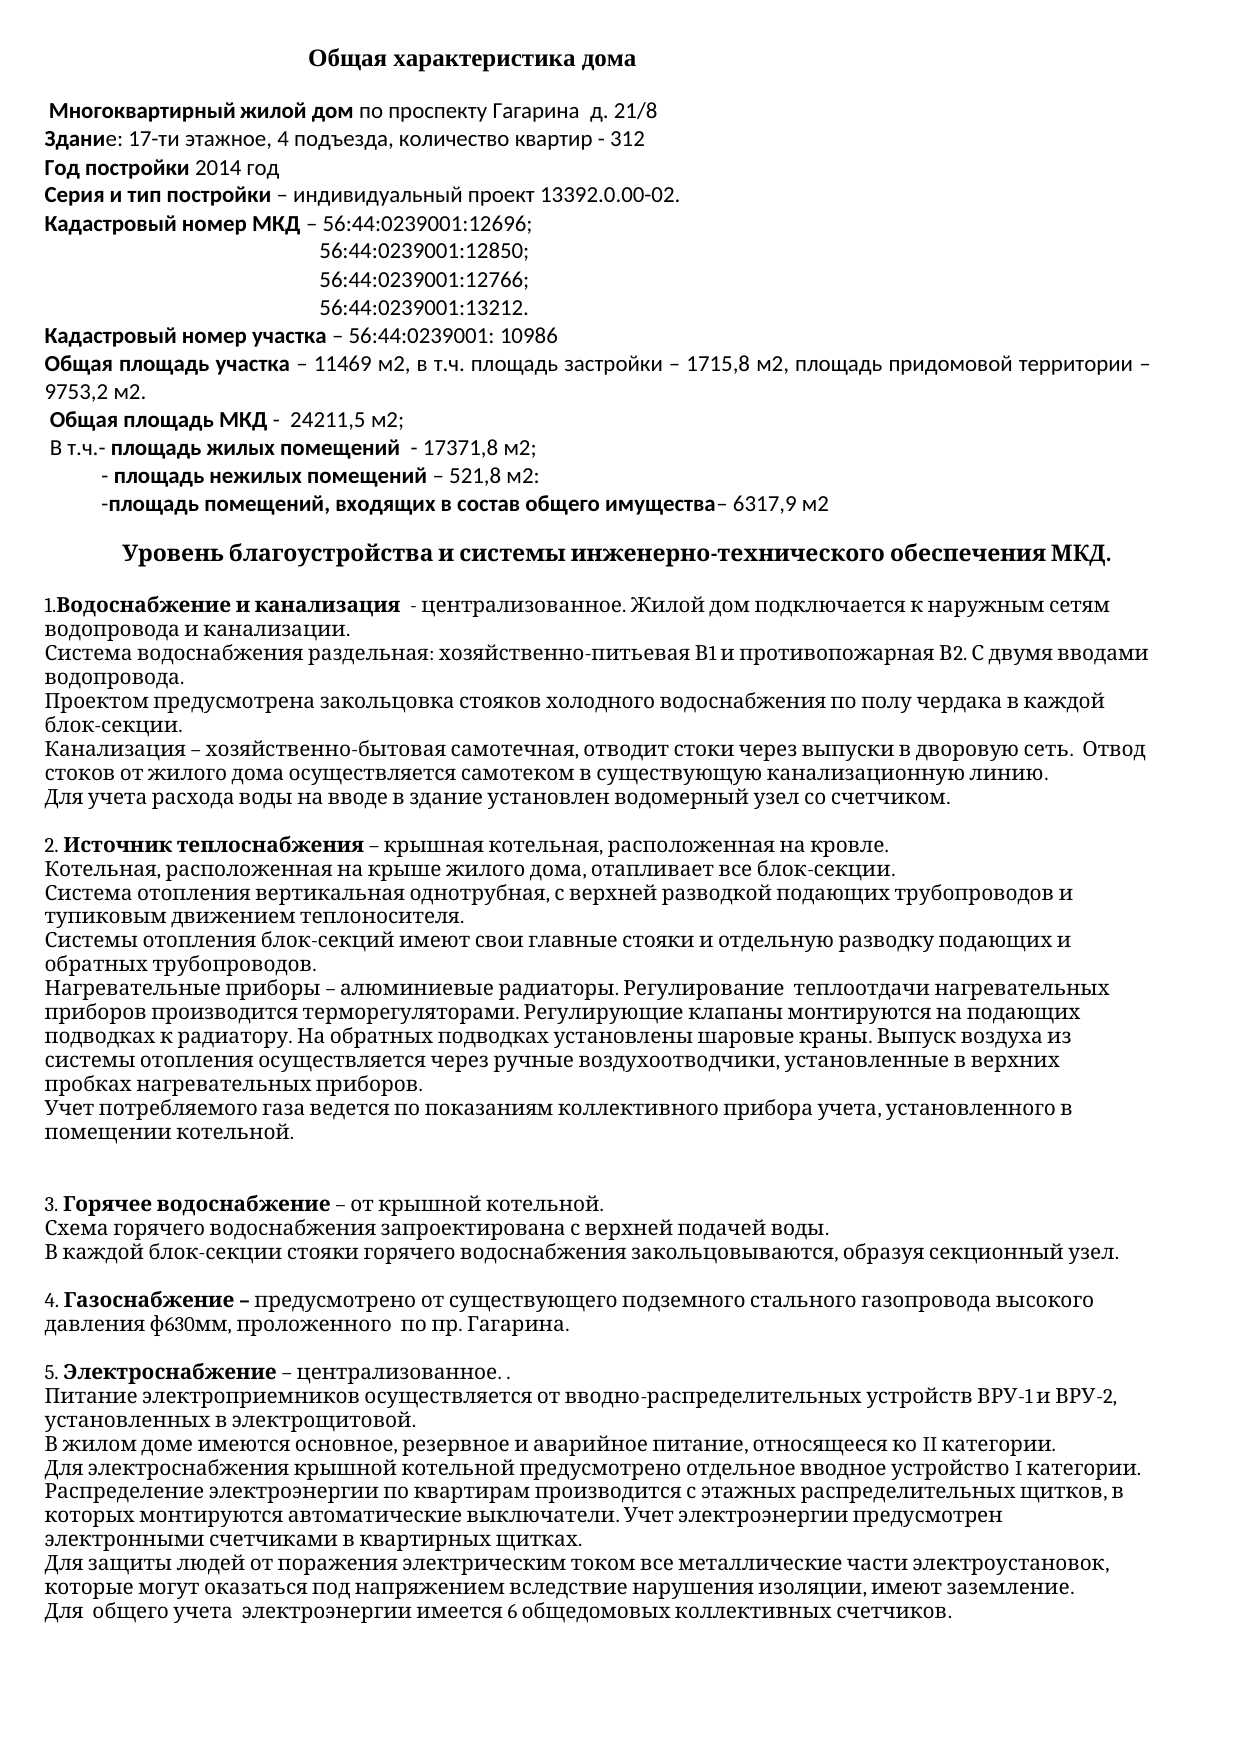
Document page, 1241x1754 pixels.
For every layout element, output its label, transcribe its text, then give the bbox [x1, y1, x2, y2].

text Общая площадь МКД - 24211,5 м2; [44, 405, 1152, 433]
text Год постройки 2014 год [44, 153, 1152, 181]
text Многоквартирный жилой дом по проспекту Гагарина д. 21/8 [44, 97, 1152, 124]
text 3. Горячее водоснабжение – от крышной котельной. [44, 1193, 1152, 1217]
text Схема горячего водоснабжения запроектирована с верхней подачей воды. [44, 1217, 1152, 1241]
text Проектом предусмотрена закольцовка стояков холодного водоснабжения по полу чердака в каждой блок-секции. [44, 689, 1152, 737]
text Система отопления вертикальная однотрубная, с верхней разводкой подающих трубопроводов и тупиковым движением теплоносителя. [44, 881, 1152, 929]
text Система водоснабжения раздельная: хозяйственно-питьевая В1 и противопожарная В2. С двумя вводами водопровода. [44, 642, 1152, 689]
text 4. Газоснабжение – предусмотрено от существующего подземного стального газопровода высокого давления ф630мм, проложенного по пр. Гагарина. [44, 1288, 1152, 1336]
text Для защиты людей от поражения электрическим током все металлические части электроустановок, которые могут оказаться под напряжением вследствие нарушения изоляции, имеют заземление. [44, 1552, 1152, 1600]
text В т.ч.- площадь жилых помещений - 17371,8 м2; [44, 433, 1152, 461]
text Учет потребляемого газа ведется по показаниям коллективного прибора учета, установленного в помещении котельной. [44, 1097, 1152, 1145]
text Канализация – хозяйственно-бытовая самотечная, отводит стоки через выпуски в дворовую сеть. Отвод стоков от жилого дома осуществляется самотеком в существующую канализационную линию. [44, 737, 1152, 785]
text Общая характеристика дома [44, 43, 1152, 71]
text Общая площадь участка – 11469 м2, в т.ч. площадь застройки – 1715,8 м2, площадь придомовой территории – 9753,2 м2. [44, 349, 1152, 405]
text 56:44:0239001:12850; [44, 237, 1152, 265]
text 56:44:0239001:13212. [44, 293, 1152, 321]
text Для электроснабжения крышной котельной предусмотрено отдельное вводное устройство I категории. [44, 1456, 1152, 1480]
text Распределение электроэнергии по квартирам производится с этажных распределительных щитков, в которых монтируются автоматические выключатели. Учет электроэнергии предусмотрен электронными счетчиками в квартирных щитках. [44, 1480, 1152, 1552]
text Здание: 17-ти этажное, 4 подъезда, количество квартир - 312 [44, 124, 1152, 153]
text 2. Источник теплоснабжения – крышная котельная, расположенная на кровле. [44, 833, 1152, 857]
text Серия и тип постройки – индивидуальный проект 13392.0.00-02. [44, 181, 1152, 209]
text 1.Водоснабжение и канализация - централизованное. Жилой дом подключается к наружным сетям водопровода и канализации. [44, 594, 1152, 642]
text Для общего учета электроэнергии имеется 6 общедомовых коллективных счетчиков. [44, 1600, 1152, 1624]
text Системы отопления блок-секций имеют свои главные стояки и отдельную разводку подающих и обратных трубопроводов. [44, 929, 1152, 977]
text Нагревательные приборы – алюминиевые радиаторы. Регулирование теплоотдачи нагревательных приборов производится терморегуляторами. Регулирующие клапаны монтируются на подающих подводках к радиатору. На обратных подводках установлены шаровые краны. Выпуск воздуха из системы отопления осуществляется через ручные воздухоотводчики, установленные в верхних пробках нагревательных приборов. [44, 977, 1152, 1097]
text -площадь помещений, входящих в состав общего имущества– 6317,9 м2 [44, 489, 1152, 517]
text Кадастровый номер участка – 56:44:0239001: 10986 [44, 321, 1152, 349]
text 5. Электроснабжение – централизованное. . [44, 1360, 1152, 1384]
text 56:44:0239001:12766; [44, 265, 1152, 293]
text Кадастровый номер МКД – 56:44:0239001:12696; [44, 209, 1152, 237]
text Уровень благоустройства и системы инженерно-технического обеспечения МКД. [44, 541, 1152, 567]
text В каждой блок-секции стояки горячего водоснабжения закольцовываются, образуя секционный узел. [44, 1241, 1152, 1264]
text - площадь нежилых помещений – 521,8 м2: [44, 461, 1152, 489]
text Котельная, расположенная на крыше жилого дома, отапливает все блок-секции. [44, 857, 1152, 881]
text Для учета расхода воды на вводе в здание установлен водомерный узел со счетчиком. [44, 785, 1152, 809]
text В жилом доме имеются основное, резервное и аварийное питание, относящееся ко II категории. [44, 1432, 1152, 1456]
text Питание электроприемников осуществляется от вводно-распределительных устройств ВРУ-1 и ВРУ-2, установленных в электрощитовой. [44, 1384, 1152, 1432]
